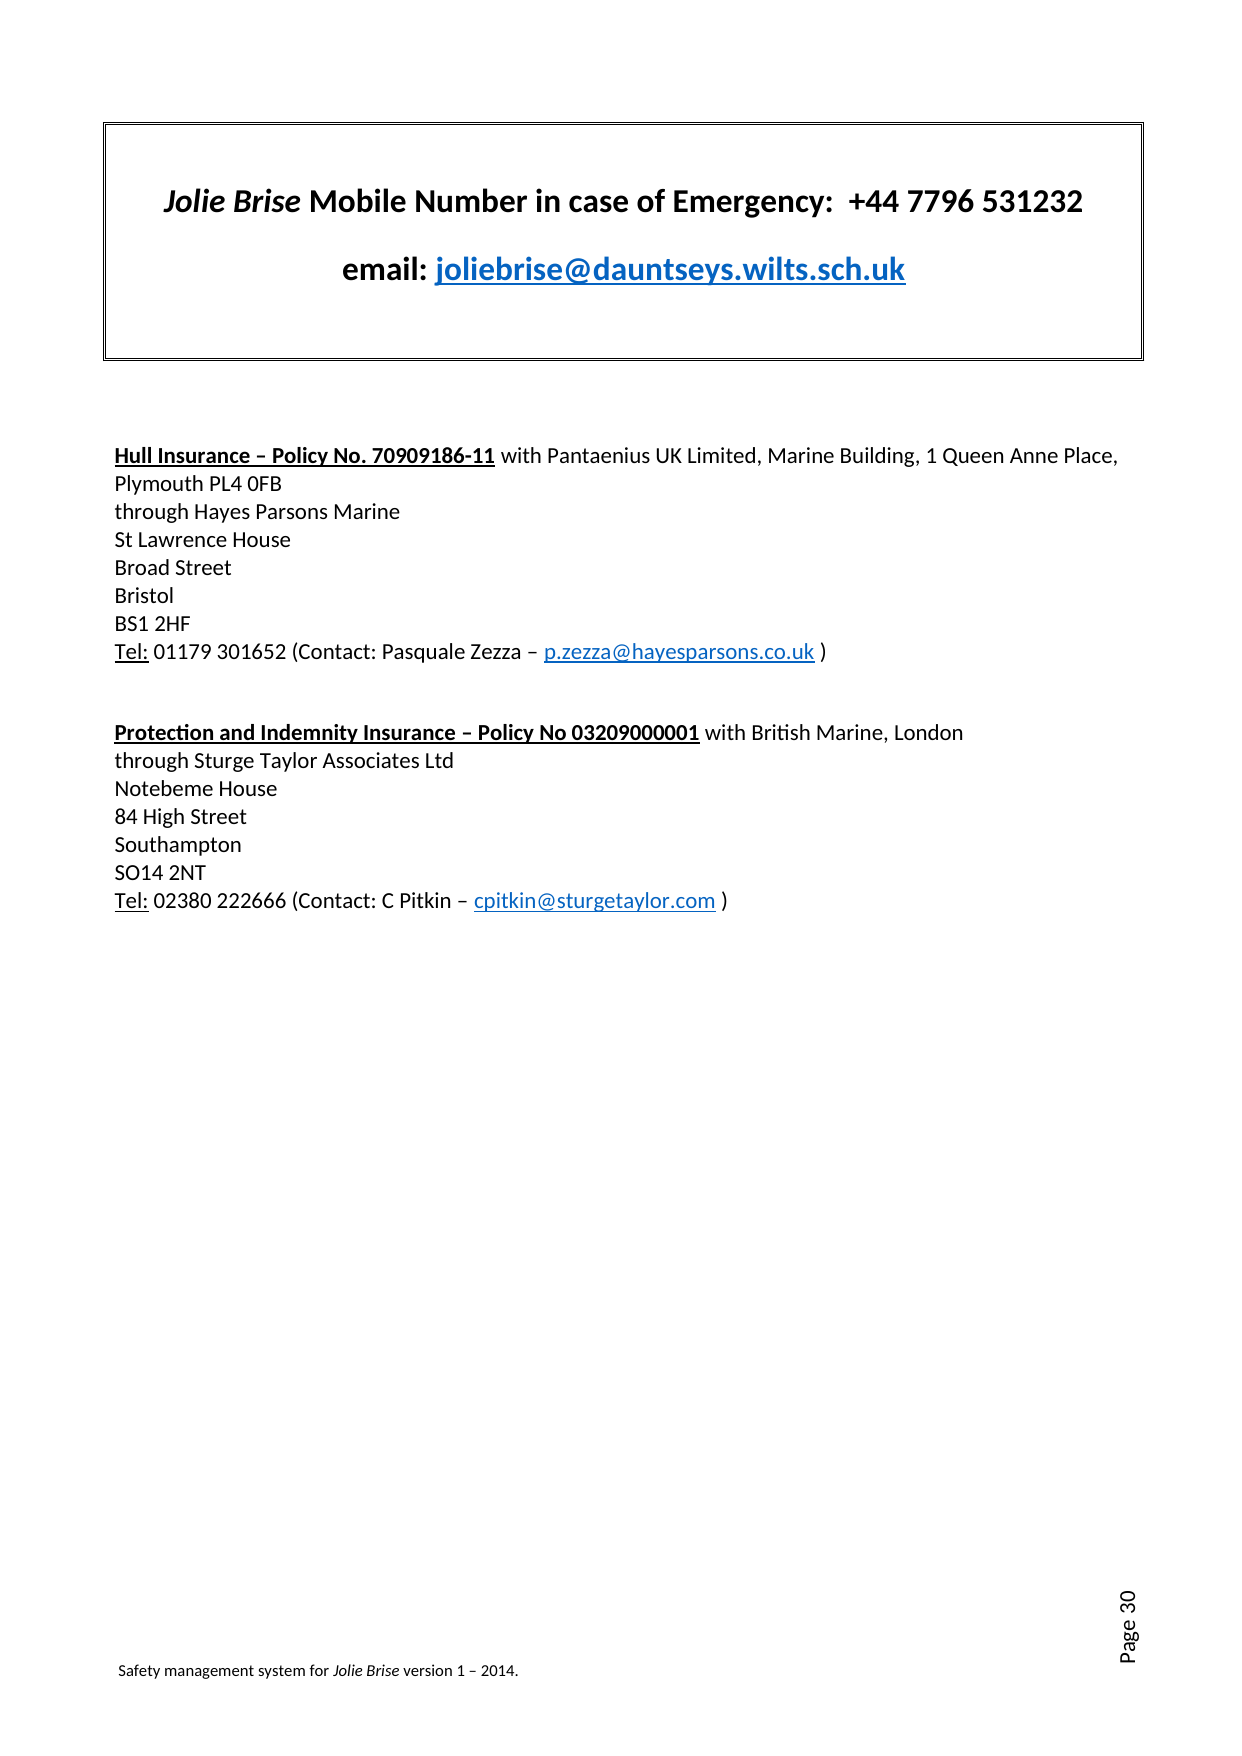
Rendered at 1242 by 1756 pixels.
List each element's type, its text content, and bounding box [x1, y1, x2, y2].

text through Sturge Taylor Associates Ltd [114, 746, 1133, 774]
text St Lawrence House [114, 525, 1133, 553]
text 84 High Street [114, 802, 1133, 830]
text Jolie Brise Mobile Number in case of Emergency: +44 7796 531232 [106, 175, 1141, 221]
text Tel: 02380 222666 (Contact: C Pitkin – cpitkin@sturgetaylor.com ) [114, 886, 1133, 914]
text Southampton [114, 830, 1133, 858]
text SO14 2NT [114, 858, 1133, 886]
text through Hayes Parsons Marine [114, 497, 1133, 525]
text Hull Insurance – Policy No. 70909186-11 with Pantaenius UK Limited, Marine Building, 1 Queen Anne Place, Plymouth PL4 0FB [114, 441, 1133, 497]
text email: joliebrise@dauntseys.wilts.sch.uk [106, 242, 1141, 288]
text Broad Street [114, 553, 1133, 581]
text Tel: 01179 301652 (Contact: Pasquale Zezza – p.zezza@hayesparsons.co.uk ) [114, 637, 1133, 665]
text Bristol [114, 581, 1133, 609]
text BS1 2HF [114, 609, 1133, 637]
text Notebeme House [114, 774, 1133, 802]
text Protection and Indemnity Insurance – Policy No 03209000001 with British Marine, London [114, 718, 1133, 746]
